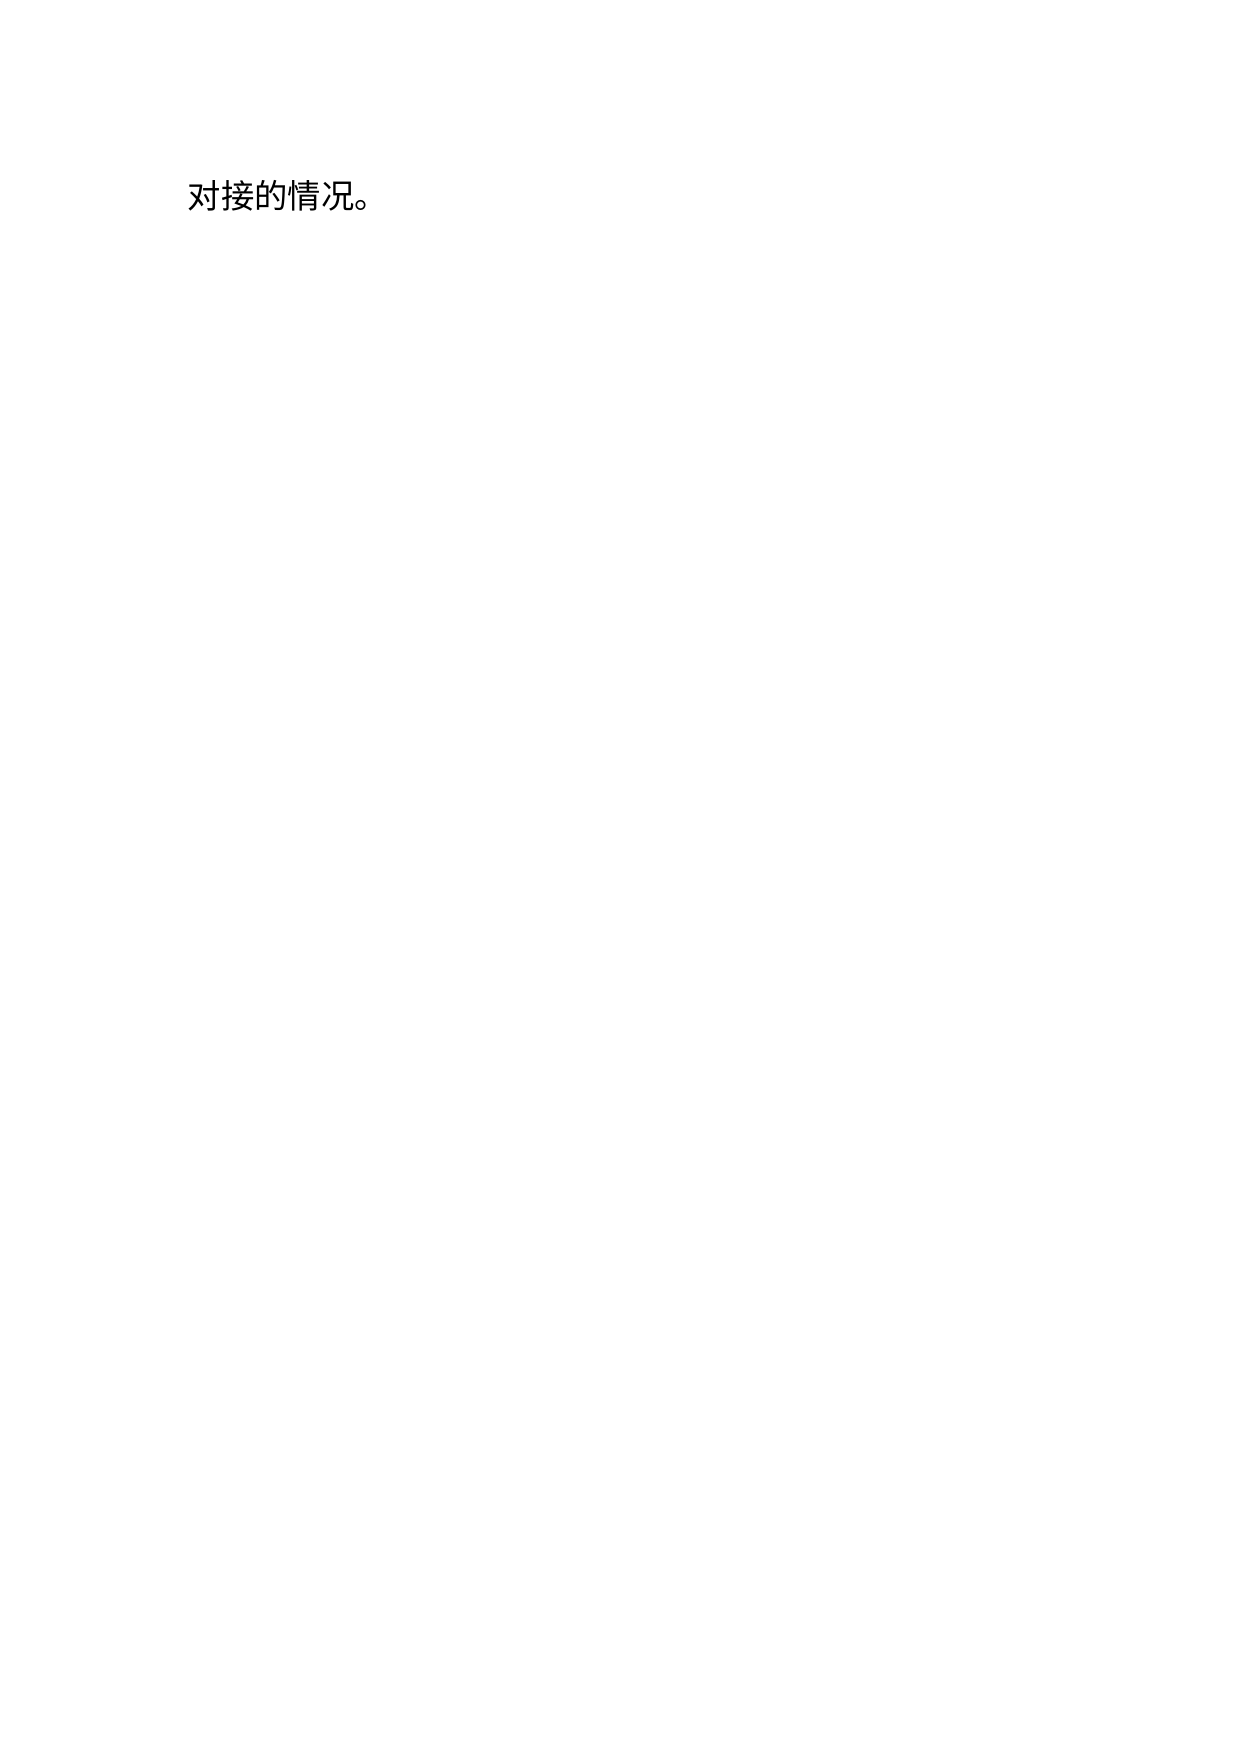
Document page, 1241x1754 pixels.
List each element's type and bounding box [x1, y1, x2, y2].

text [187, 162, 1053, 227]
